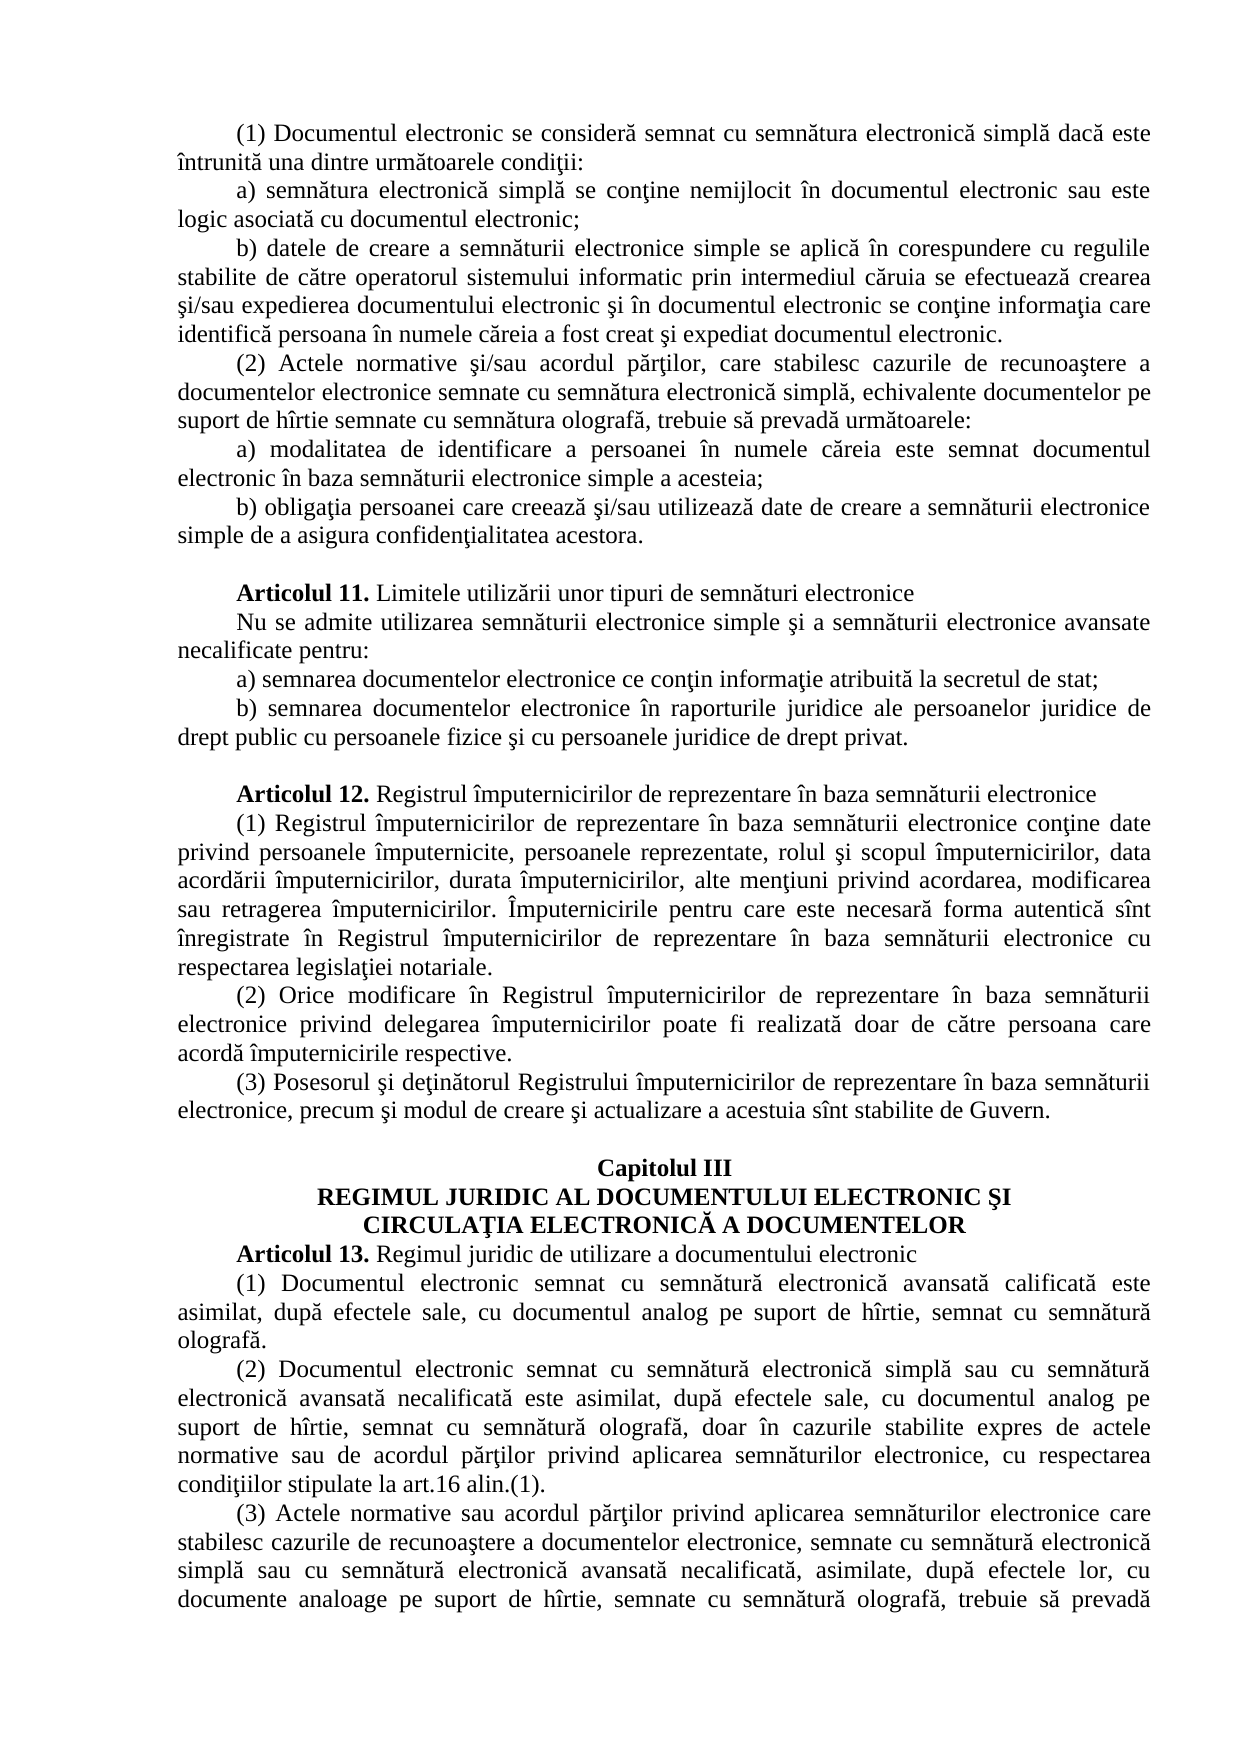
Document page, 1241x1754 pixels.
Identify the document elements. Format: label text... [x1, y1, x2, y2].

text a) modalitatea de identificare a persoanei în numele căreia este semnat documentul electronic în baza semnăturii electronice simple a acesteia; [177, 434, 1152, 492]
text REGIMUL JURIDIC AL DOCUMENTULUI ELECTRONIC ŞI [177, 1182, 1152, 1211]
text (1) Documentul electronic se consideră semnat cu semnătura electronică simplă dacă este întrunită una dintre următoarele condiţii: [177, 118, 1152, 176]
text Nu se admite utilizarea semnăturii electronice simple şi a semnăturii electronice avansate necalificate pentru: [177, 607, 1152, 664]
text Capitolul III [177, 1153, 1152, 1182]
text Articolul 13. Regimul juridic de utilizare a documentului electronic [177, 1239, 1152, 1268]
text b) semnarea documentelor electronice în raporturile juridice ale persoanelor juridice de drept public cu persoanele fizice şi cu persoanele juridice de drept privat. [177, 693, 1152, 751]
text b) obligaţia persoanei care creează şi/sau utilizează date de creare a semnăturii electronice simple de a asigura confidenţialitatea acestora. [177, 492, 1152, 549]
text (3) Posesorul şi deţinătorul Registrului împuternicirilor de reprezentare în baza semnăturii electronice, precum şi modul de creare şi actualizare a acestuia sînt stabilite de Guvern. [177, 1067, 1152, 1124]
text (2) Orice modificare în Registrul împuternicirilor de reprezentare în baza semnăturii electronice privind delegarea împuternicirilor poate fi realizată doar de către persoana care acordă împuternicirile respective. [177, 981, 1152, 1067]
text (1) Registrul împuternicirilor de reprezentare în baza semnăturii electronice conţine date privind persoanele împuternicite, persoanele reprezentate, rolul şi scopul împuternicirilor, data acordării împuternicirilor, durata împuternicirilor, alte menţiuni privind acordarea, modificarea sau retragerea împuternicirilor. Împuternicirile pentru care este necesară forma autentică sînt înregistrate în Registrul împuternicirilor de reprezentare în baza semnăturii electronice cu respectarea legislaţiei notariale. [177, 808, 1152, 981]
text Articolul 12. Registrul împuternicirilor de reprezentare în baza semnăturii electronice [177, 779, 1152, 808]
text (2) Actele normative şi/sau acordul părţilor, care stabilesc cazurile de recunoaştere a documentelor electronice semnate cu semnătura electronică simplă, echivalente documentelor pe suport de hîrtie semnate cu semnătura olografă, trebuie să prevadă următoarele: [177, 348, 1152, 434]
text Articolul 11. Limitele utilizării unor tipuri de semnături electronice [177, 578, 1152, 607]
text b) datele de creare a semnăturii electronice simple se aplică în corespundere cu regulile stabilite de către operatorul sistemului informatic prin intermediul căruia se efectuează crearea şi/sau expedierea documentului electronic şi în documentul electronic se conţine informaţia care identifică persoana în numele căreia a fost creat şi expediat documentul electronic. [177, 233, 1152, 348]
text a) semnarea documentelor electronice ce conţin informaţie atribuită la secretul de stat; [177, 664, 1152, 693]
text (2) Documentul electronic semnat cu semnătură electronică simplă sau cu semnătură electronică avansată necalificată este asimilat, după efectele sale, cu documentul analog pe suport de hîrtie, semnat cu semnătură olografă, doar în cazurile stabilite expres de actele normative sau de acordul părţilor privind aplicarea semnăturilor electronice, cu respectarea condiţiilor stipulate la art.16 alin.(1). [177, 1354, 1152, 1498]
text CIRCULAŢIA ELECTRONICĂ A DOCUMENTELOR [177, 1211, 1152, 1239]
text a) semnătura electronică simplă se conţine nemijlocit în documentul electronic sau este logic asociată cu documentul electronic; [177, 176, 1152, 233]
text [177, 1498, 1152, 1613]
text (1) Documentul electronic semnat cu semnătură electronică avansată calificată este asimilat, după efectele sale, cu documentul analog pe suport de hîrtie, semnat cu semnătură olografă. [177, 1268, 1152, 1354]
